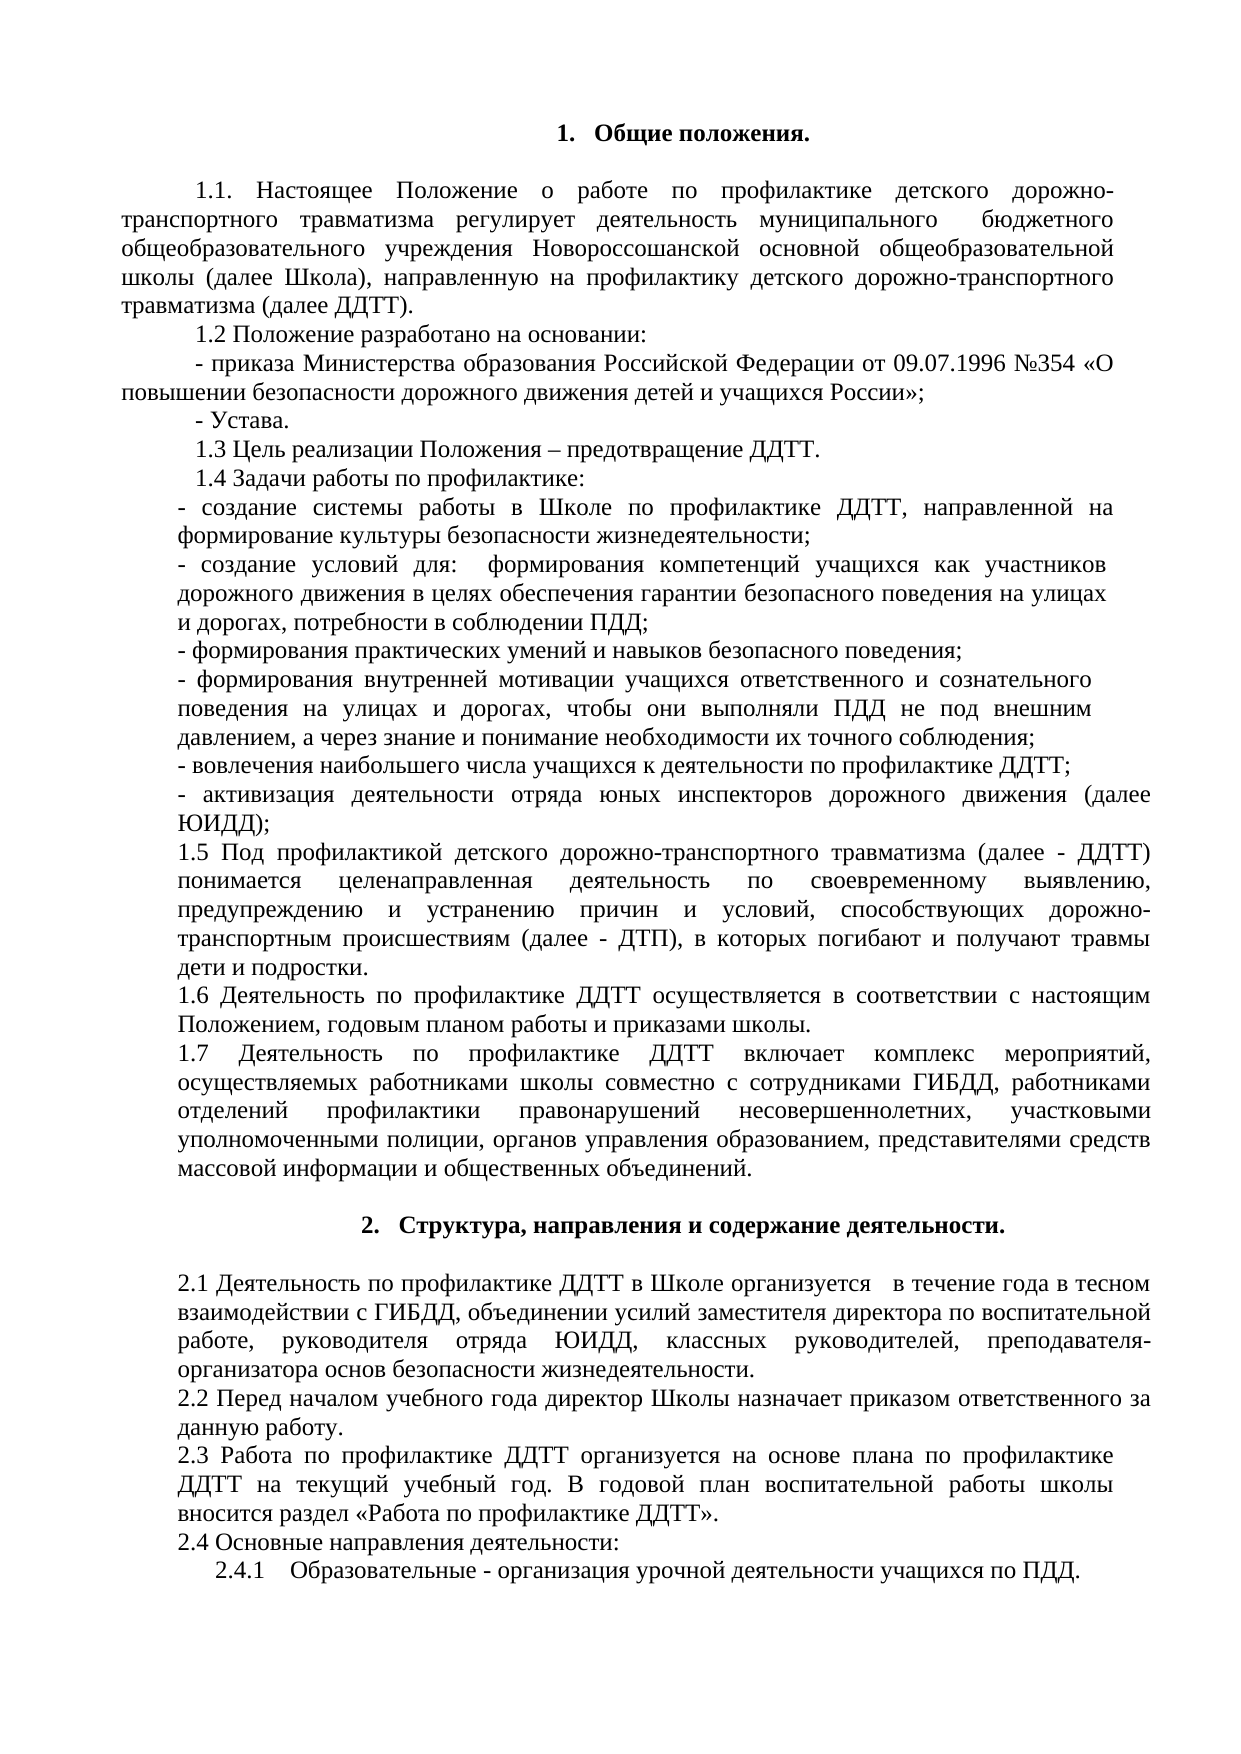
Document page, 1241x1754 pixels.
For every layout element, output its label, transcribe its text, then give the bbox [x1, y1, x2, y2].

text 1.7 Деятельность по профилактике ДДТТ включает комплекс мероприятий, осуществляемых работниками школы совместно с сотрудниками ГИБДД, работниками отделений профилактики правонарушений несовершеннолетних, участковыми уполномоченными полиции, органов управления образованием, представителями средств массовой информации и общественных объединений. [177, 1038, 1152, 1182]
text - приказа Министерства образования Российской Федерации от 09.07.1996 №354 «О повышении безопасности дорожного движения детей и учащихся России»; [121, 348, 1115, 406]
list Структура, направления и содержание деятельности. [215, 1211, 1152, 1239]
text 1.2 Положение разработано на основании: [121, 319, 1115, 348]
list Общие положения. [215, 118, 1152, 147]
text 2.2 Перед началом учебного года директор Школы назначает приказом ответственного за данную работу. [177, 1383, 1152, 1441]
text 1.4 Задачи работы по профилактике: [121, 463, 1115, 492]
text - формирования практических умений и навыков безопасного поведения; [177, 636, 1152, 664]
text 2.4 Основные направления деятельности: [177, 1527, 1152, 1556]
text 2.1 Деятельность по профилактике ДДТТ в Школе организуется в течение года в тесном взаимодействии с ГИБДД, объединении усилий заместителя директора по воспитательной работе, руководителя отряда ЮИДД, классных руководителей, преподавателя-организатора основ безопасности жизнедеятельности. [177, 1268, 1152, 1383]
text 1.5 Под профилактикой детского дорожно-транспортного травматизма (далее - ДДТТ) понимается целенаправленная деятельность по своевременному выявлению, предупреждению и устранению причин и условий, способствующих дорожно-транспортным происшествиям (далее - ДТП), в которых погибают и получают травмы дети и подростки. [177, 837, 1152, 981]
text - активизация деятельности отряда юных инспекторов дорожного движения (далее ЮИДД); [177, 779, 1152, 837]
text - вовлечения наибольшего числа учащихся к деятельности по профилактике ДДТТ; [177, 751, 1152, 779]
text 1.6 Деятельность по профилактике ДДТТ осуществляется в соответствии с настоящим Положением, годовым планом работы и приказами школы. [177, 981, 1152, 1038]
text - формирования внутренней мотивации учащихся ответственного и сознательного поведения на улицах и дорогах, чтобы они выполняли ПДД не под внешним давлением, а через знание и понимание необходимости их точного соблюдения; [177, 664, 1093, 751]
text 1.3 Цель реализации Положения – предотвращение ДДТТ. [121, 434, 1115, 463]
text 1.1. Настоящее Положение о работе по профилактике детского дорожно-транспортного травматизма регулирует деятельность муниципального бюджетного общеобразовательного учреждения Новороссошанской основной общеобразовательной школы (далее Школа), направленную на профилактику детского дорожно-транспортного травматизма (далее ДДТТ). [121, 176, 1115, 319]
list Образовательные - организация урочной деятельности учащихся по ПДД. [215, 1556, 1152, 1584]
text - Устава. [121, 406, 1115, 434]
text - создание системы работы в Школе по профилактике ДДТТ, направленной на формирование культуры безопасности жизнедеятельности; [177, 492, 1115, 549]
text - создание условий для: формирования компетенций учащихся как участников дорожного движения в целях обеспечения гарантии безопасного поведения на улицах и дорогах, потребности в соблюдении ПДД; [177, 549, 1107, 636]
text 2.3 Работа по профилактике ДДТТ организуется на основе плана по профилактике ДДТТ на текущий учебный год. В годовой план воспитательной работы школы вносится раздел «Работа по профилактике ДДТТ». [177, 1441, 1115, 1527]
